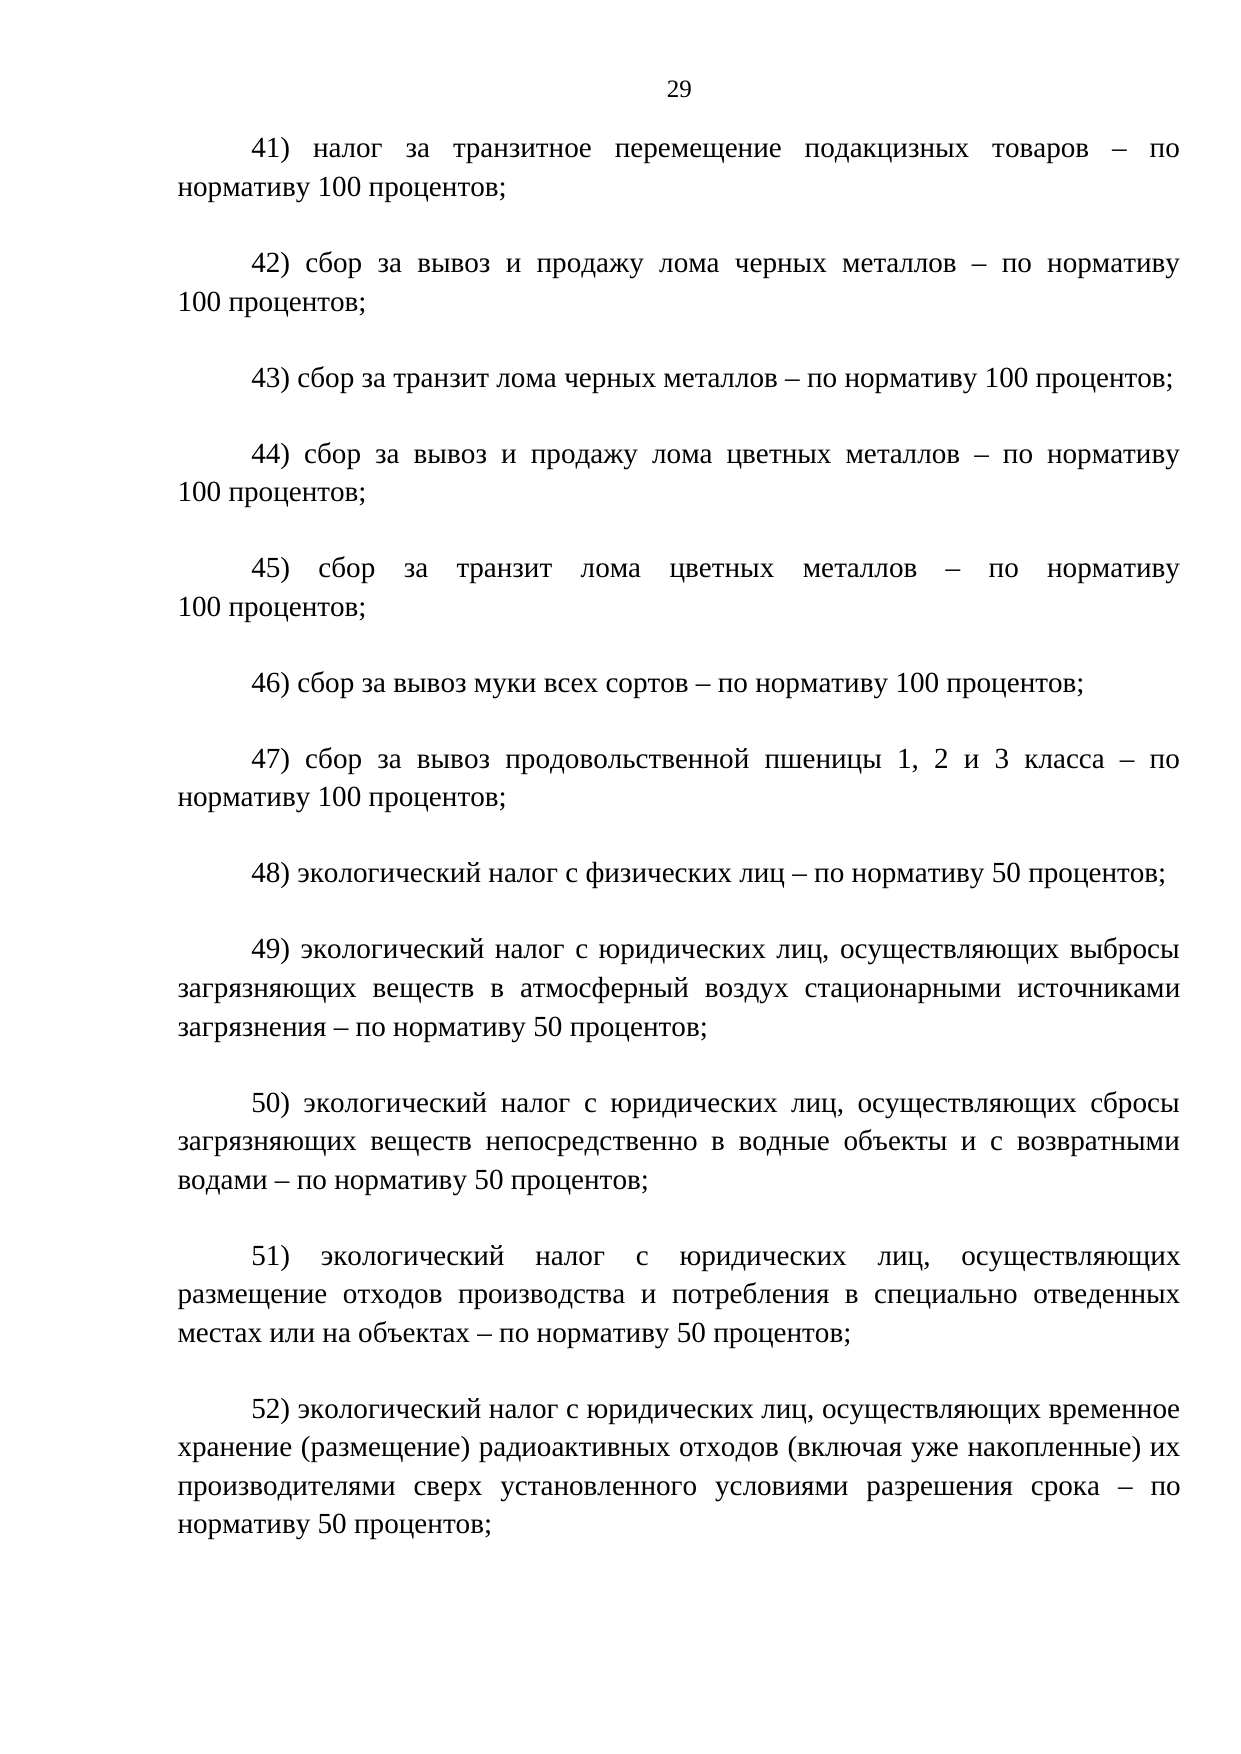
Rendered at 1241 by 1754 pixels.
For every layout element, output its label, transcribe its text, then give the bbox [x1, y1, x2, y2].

text 48) экологический налог с физических лиц – по нормативу 50 процентов; [177, 856, 1181, 889]
text 44) сбор за вывоз и продажу лома цветных металлов – по нормативу 100 процентов; [177, 436, 1181, 508]
text 50) экологический налог с юридических лиц, осуществляющих сбросы загрязняющих веществ непосредственно в водные объекты и с возвратными водами – по нормативу 50 процентов; [177, 1085, 1181, 1195]
text 41) налог за транзитное перемещение подакцизных товаров – по нормативу 100 процентов; [177, 131, 1181, 203]
text 49) экологический налог с юридических лиц, осуществляющих выбросы загрязняющих веществ в атмосферный воздух стационарными источниками загрязнения – по нормативу 50 процентов; [177, 932, 1181, 1042]
text 47) сбор за вывоз продовольственной пшеницы 1, 2 и 3 класса – по нормативу 100 процентов; [177, 741, 1181, 813]
text 45) сбор за транзит лома цветных металлов – по нормативу 100 процентов; [177, 550, 1181, 622]
text 52) экологический налог с юридических лиц, осуществляющих временное хранение (размещение) радиоактивных отходов (включая уже накопленные) их производителями сверх установленного условиями разрешения срока – по нормативу 50 процентов; [177, 1391, 1181, 1540]
text 42) сбор за вывоз и продажу лома черных металлов – по нормативу 100 процентов; [177, 245, 1181, 317]
text 51) экологический налог с юридических лиц, осуществляющих размещение отходов производства и потребления в специально отведенных местах или на объектах – по нормативу 50 процентов; [177, 1238, 1181, 1348]
text 46) сбор за вывоз муки всех сортов – по нормативу 100 процентов; [177, 665, 1181, 698]
text 43) сбор за транзит лома черных металлов – по нормативу 100 процентов; [177, 360, 1181, 393]
